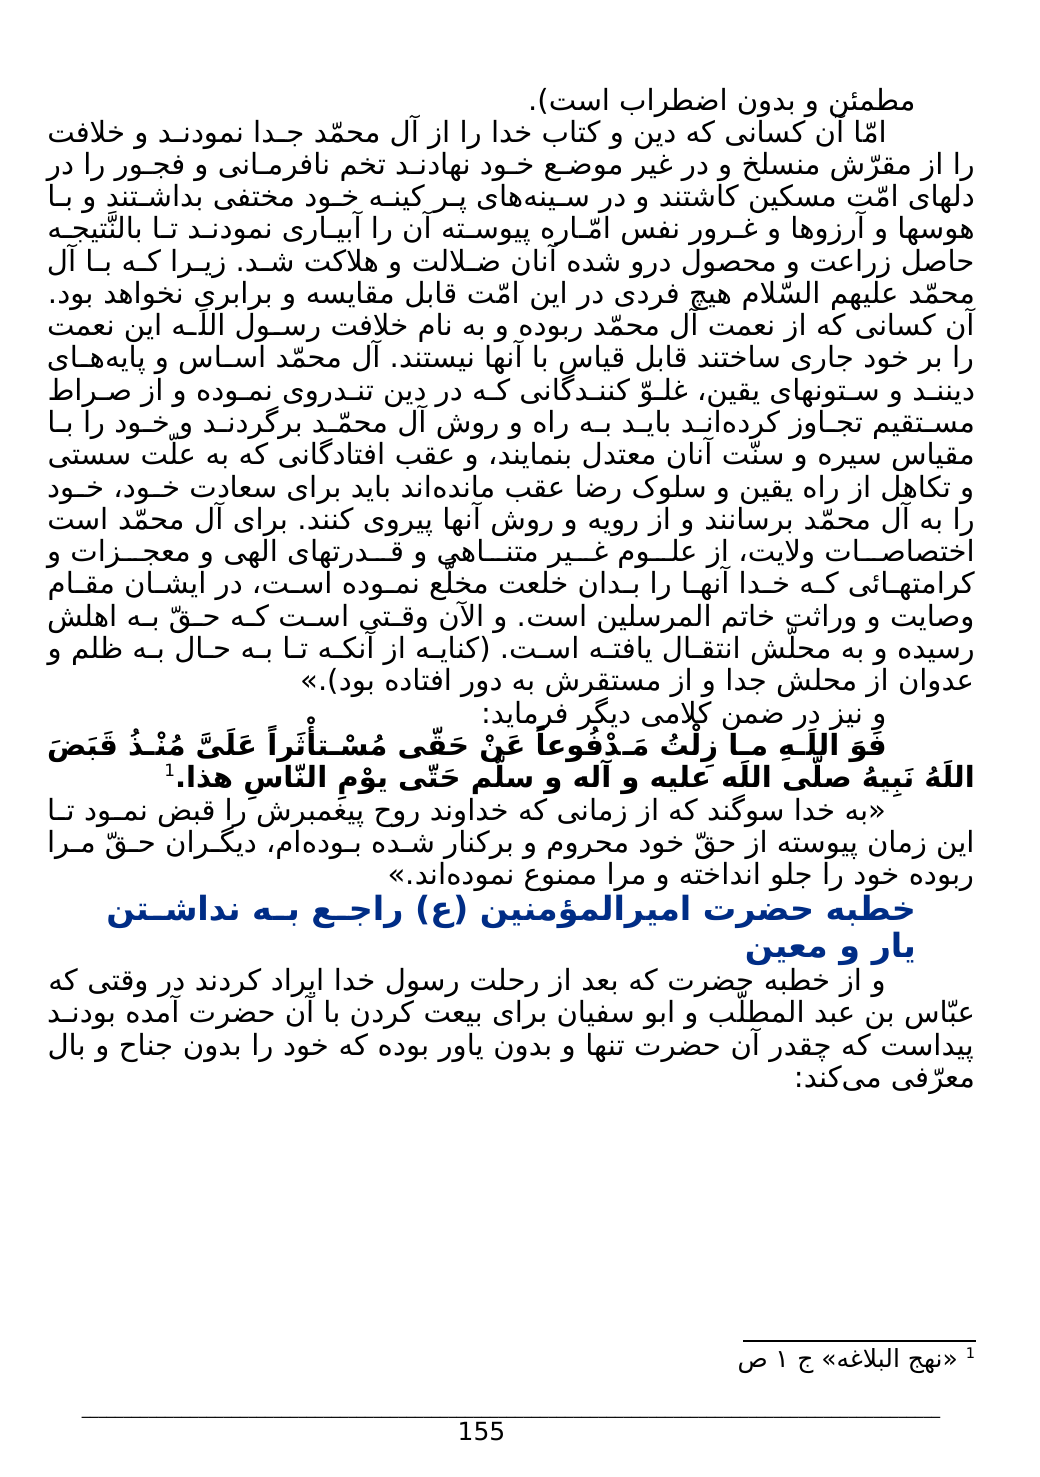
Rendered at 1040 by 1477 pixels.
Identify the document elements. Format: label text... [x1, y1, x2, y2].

text و نیز در ضمن کلامى دیگر فرماید: [47, 698, 975, 730]
text مطمئن و بدون اضطراب است). [47, 84, 975, 117]
text فَوَ اللَهِ ما زِلْتُ مَدْفُوعاً عَنْ حَقّى مُسْتأْثَراً عَلَىَّ مُنْذُ قَبَضَ اللَهُ نَبِیهُ صلّى اللَه علیه و آله و سلّم حَتّى یوْمِ النّاسِ هذا. [47, 730, 975, 794]
subtitle خطبه حضرت امیرالمؤمنین (ع) راجع به نداشتن یار و معین‌ [106, 891, 916, 965]
text امّا آن کسانى که دین و کتاب خدا را از آل محمّد جدا نمودند و خلافت را از مقرّش منسلخ و در غیر موضع خود نهادند تخم نافرمانى و فجور را در دلهاى امّت مسکین کاشتند و در سینه‌هاى پر کینه خود مختفى بداشتند و با هوسها و آرزوها و غرور نفس امّاره پیوسته آن را آبیارى نمودند تا بالنَّتیجه حاصل زراعت و محصول درو شده آنان ضلالت و هلاکت شد. زیرا که با آل محمّد علیهم السّلام هیچ فردى در این امّت قابل مقایسه و برابرى نخواهد بود. آن کسانى که از نعمت آل محمّد ربوده و به نام خلافت رسول اللَه این نعمت را بر خود جارى ساختند قابل قیاس با آنها نیستند. آل محمّد اساس و پایه‌هاى دینند و ستونهاى یقین، غلوّ کنندگانى که در دین تندروى نموده و از صراط مستقیم تجاوز کرده‌اند باید به راه و روش آل محمّد برگردند و خود را با مقیاس سیره و سنّت آنان معتدل بنمایند، و عقب افتادگانى که به علّت سستى و تکاهل از راه یقین و سلوک رضا عقب مانده‌اند باید براى سعادت خود، خود را به آل محمّد برسانند و از رویه و روش آنها پیروى کنند. براى آل محمّد است اختصاصات ولایت، از علوم غیر متناهى و قدرتهاى الهى و معجزات و کرامتهائى که خدا آنها را بدان خلعت مخلَّع نموده است، در ایشان مقام وصایت و وراثت خاتم المرسلین است. و الآن وقتى است که حقّ به اهلش رسیده و به محلّش انتقال یافته است. (کنایه از آنکه تا به حال به ظلم و عدوان از محلش جدا و از مستقرش به دور افتاده بود).» [47, 117, 975, 698]
text و از خطبه حضرت که بعد از رحلت رسول خدا ایراد کردند در وقتى که عبّاس بن عبد المطلّب و ابو سفیان براى بیعت کردن با آن حضرت آمده بودند پیداست که چقدر آن حضرت تنها و بدون یاور بوده که خود را بدون جناح و بال معرّفى مى‌کند: [47, 965, 975, 1094]
text «به خدا سوگند که از زمانى که خداوند روح پیغمبرش را قبض نمود تا این زمان پیوسته از حقّ خود محروم و برکنار شده بوده‌ام، دیگران حقّ مرا ربوده خود را جلو انداخته و مرا ممنوع نموده‌اند.» [47, 794, 975, 891]
